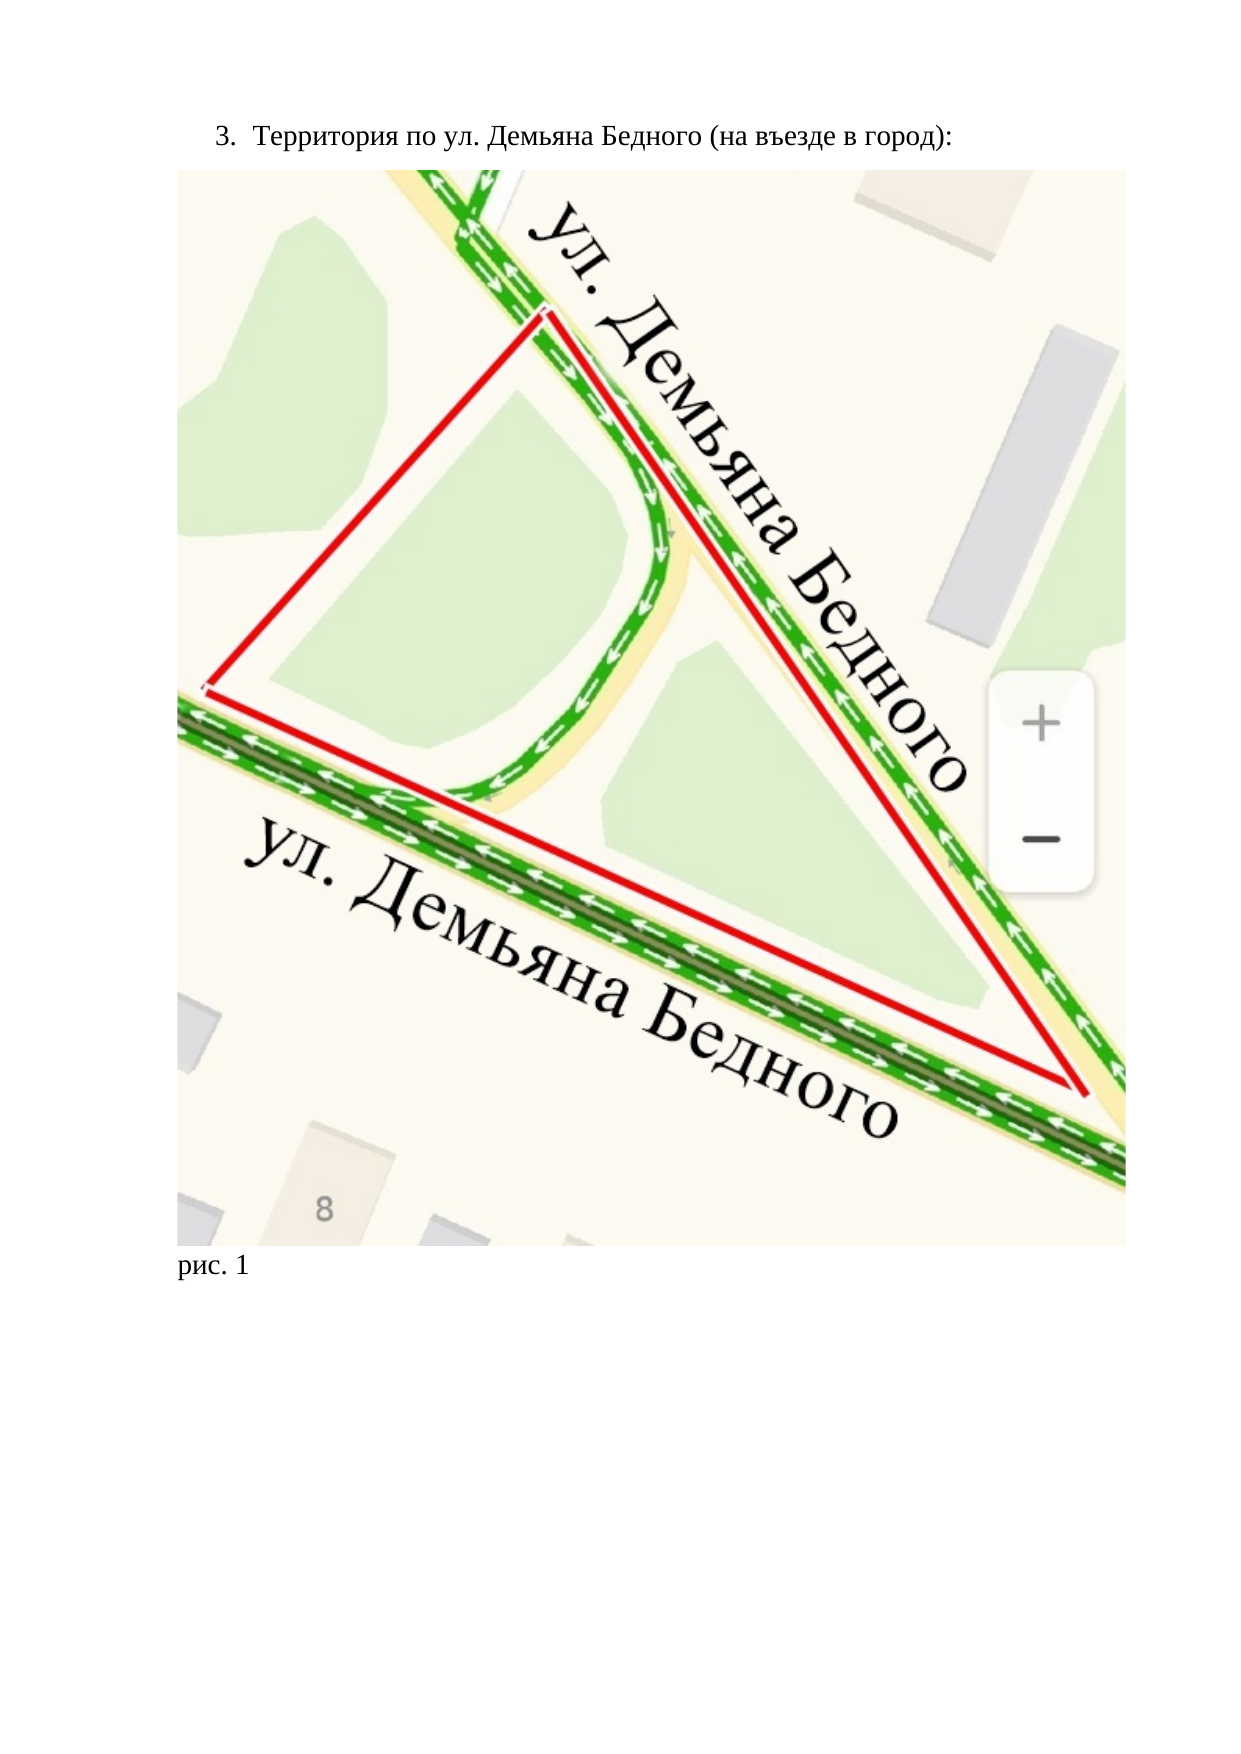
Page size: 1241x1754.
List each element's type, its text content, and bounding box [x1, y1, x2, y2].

picture [177, 170, 1126, 1246]
list Территория по ул. Демьяна Бедного (на въезде в город): [215, 118, 1152, 152]
